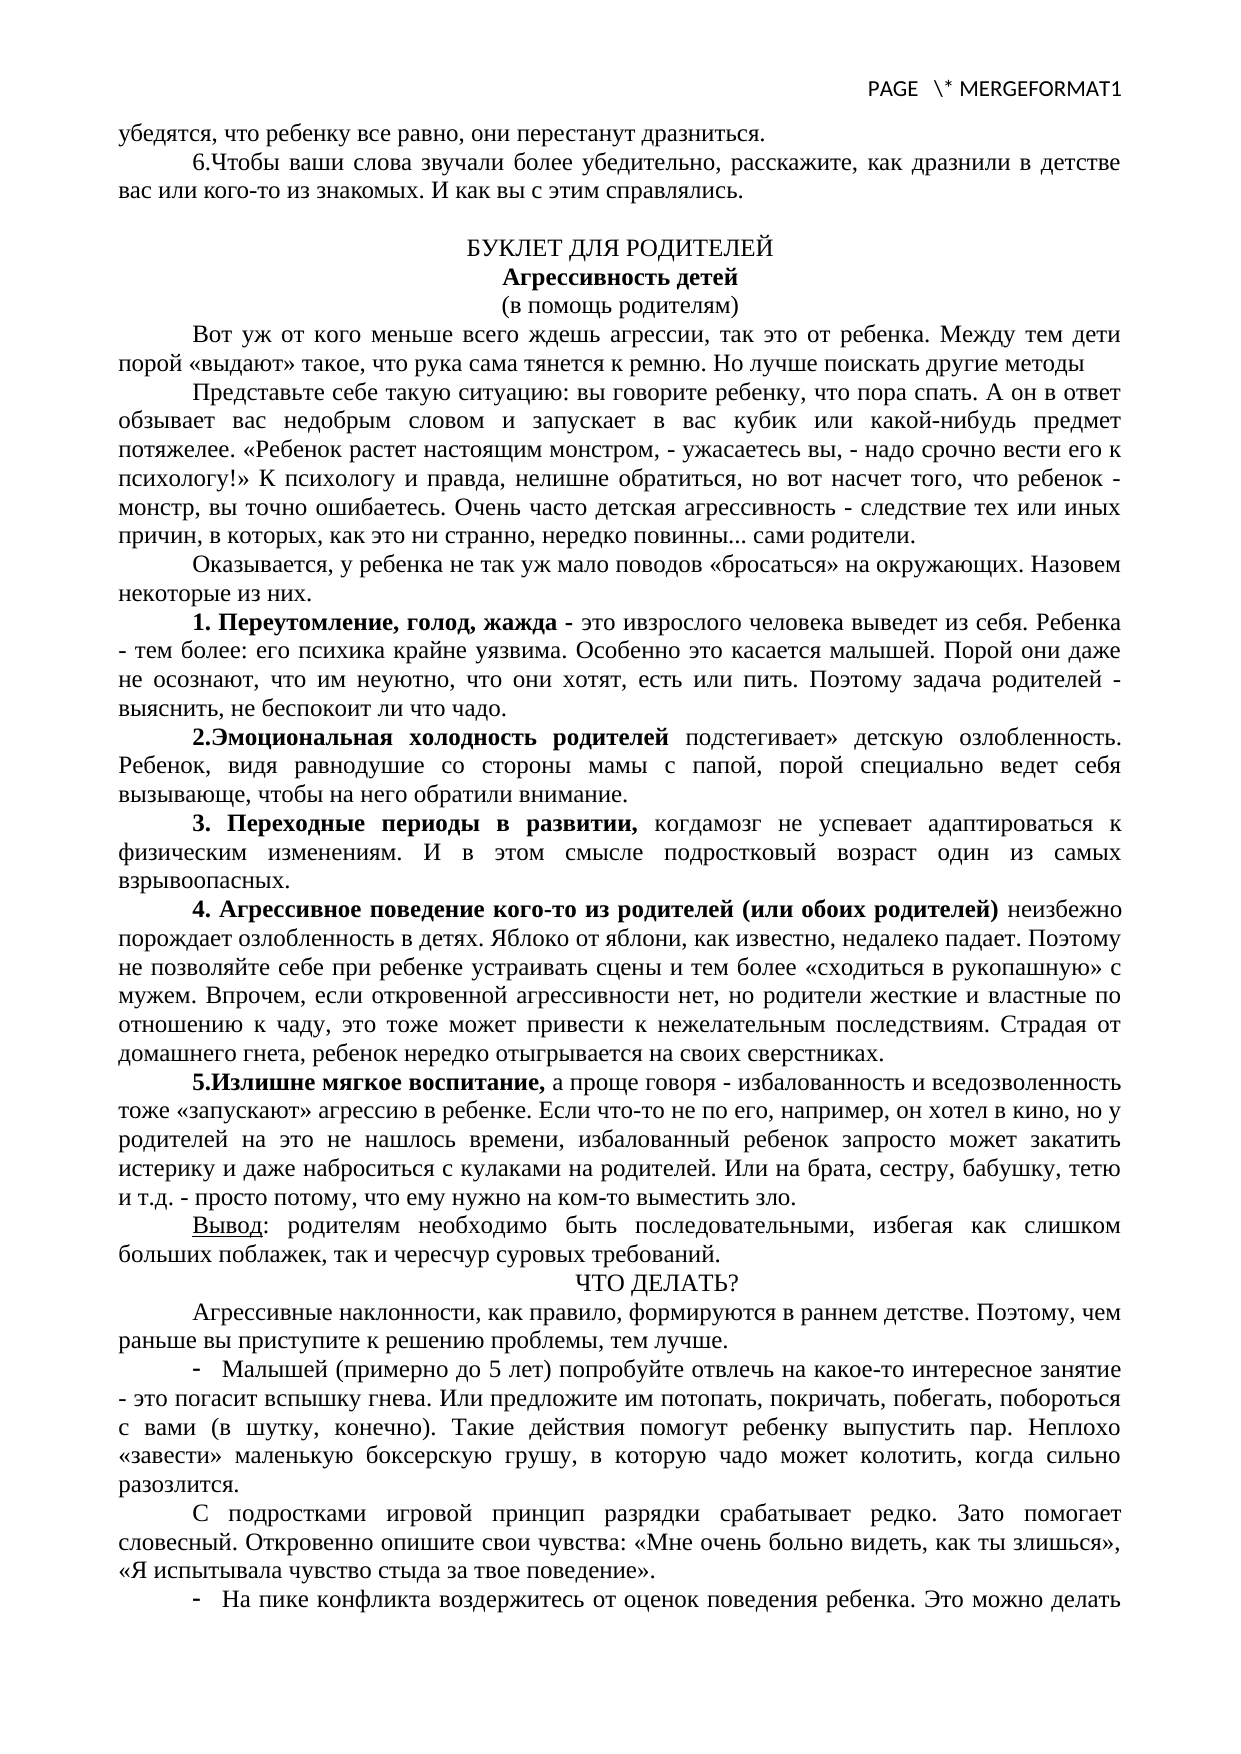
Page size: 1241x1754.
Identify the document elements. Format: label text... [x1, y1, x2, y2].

text 2.Эмоциональная холодность родителей подстегивает» детскую озлобленность. Ребенок, видя равнодушие со стороны мамы с папой, порой специально ведет себя вызывающе, чтобы на него обратили внимание. [118, 722, 1122, 808]
list Малышей (примерно до 5 лет) попробуйте отвлечь на какое-то интересное занятие - это погасит вспышку гнева. Или предложите им потопать, покричать, побегать, побороться с вами (в шутку, конечно). Такие действия помогут ребенку выпустить пар. Неплохо «завести» маленькую боксерскую грушу, в которую чадо может колотить, когда сильно разозлится. [118, 1354, 1122, 1498]
text Вот уж от кого меньше всего ждешь агрессии, так это от ребенка. Между тем дети порой «выдают» такое, что рука сама тянется к ремню. Но лучше поискать другие методы [118, 319, 1122, 377]
text 3. Переходные периоды в развитии, когдамозг не успевает адаптироваться к физическим изменениям. И в этом смысле подростковый возраст один из самых взрывоопасных. [118, 808, 1122, 894]
text ЧТО ДЕЛАТЬ? [118, 1268, 1122, 1297]
text БУКЛЕТ ДЛЯ РОДИТЕЛЕЙ [118, 233, 1122, 262]
text 4. Агрессивное поведение кого-то из родителей (или обоих родителей) неизбежно порождает озлобленность в детях. Яблоко от яблони, как известно, недалеко падает. Поэтому не позволяйте себе при ребенке устраивать сцены и тем более «сходиться в рукопашную» с мужем. Впрочем, если откровенной агрессивности нет, но родители жесткие и властные по отношению к чаду, это тоже может привести к нежелательным последствиям. Страдая от домашнего гнета, ребенок нередко отыгрывается на своих сверстниках. [118, 894, 1122, 1067]
title Агрессивность детей [118, 262, 1122, 291]
text Агрессивные наклонности, как правило, формируются в раннем детстве. Поэтому, чем раньше вы приступите к решению проблемы, тем лучше. [118, 1297, 1122, 1354]
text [118, 118, 1122, 147]
text Вывод: родителям необходимо быть последовательными, избегая как слишком больших поблажек, так и чересчур суровых требований. [118, 1211, 1122, 1268]
text 1. Переутомление, голод, жажда - это ивзрослого человека выведет из себя. Ребенка - тем более: его психика крайне уязвима. Особенно это касается малышей. Порой они даже не осознают, что им неуютно, что они хотят, есть или пить. Поэтому задача родителей - выяснить, не беспокоит ли что чадо. [118, 607, 1122, 722]
text 6.Чтобы ваши слова звучали более убедительно, расскажите, как дразнили в детстве вас или кого-то из знакомых. И как вы с этим справлялись. [118, 147, 1122, 204]
text Представьте себе такую ситуацию: вы говорите ребенку, что пора спать. А он в ответ обзывает вас недобрым словом и запускает в вас кубик или какой-нибудь предмет потяжелее. «Ребенок растет настоящим монстром, - ужасаетесь вы, - надо срочно вести его к психологу!» К психологу и правда, нелишне обратиться, но вот насчет того, что ребенок - монстр, вы точно ошибаетесь. Очень часто детская агрессивность - следствие тех или иных причин, в которых, как это ни странно, нередко повинны... сами родители. [118, 377, 1122, 549]
text Оказывается, у ребенка не так уж мало поводов «бросаться» на окружающих. Назовем некоторые из них. [118, 549, 1122, 607]
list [118, 1584, 1122, 1613]
text С подростками игровой принцип разрядки срабатывает редко. Зато помогает словесный. Откровенно опишите свои чувства: «Мне очень больно видеть, как ты злишься», «Я испытывала чувство стыда за твое поведение». [118, 1498, 1122, 1584]
title (в помощь родителям) [118, 291, 1122, 319]
text 5.Излишне мягкое воспитание, а проще говоря - избалованность и вседозволенность тоже «запускают» агрессию в ребенке. Если что-то не по его, например, он хотел в кино, но у родителей на это не нашлось времени, избалованный ребенок запросто может закатить истерику и даже наброситься с кулаками на родителей. Или на брата, сестру, бабушку, тетю и т.д. - просто потому, что ему нужно на ком-то выместить зло. [118, 1067, 1122, 1211]
